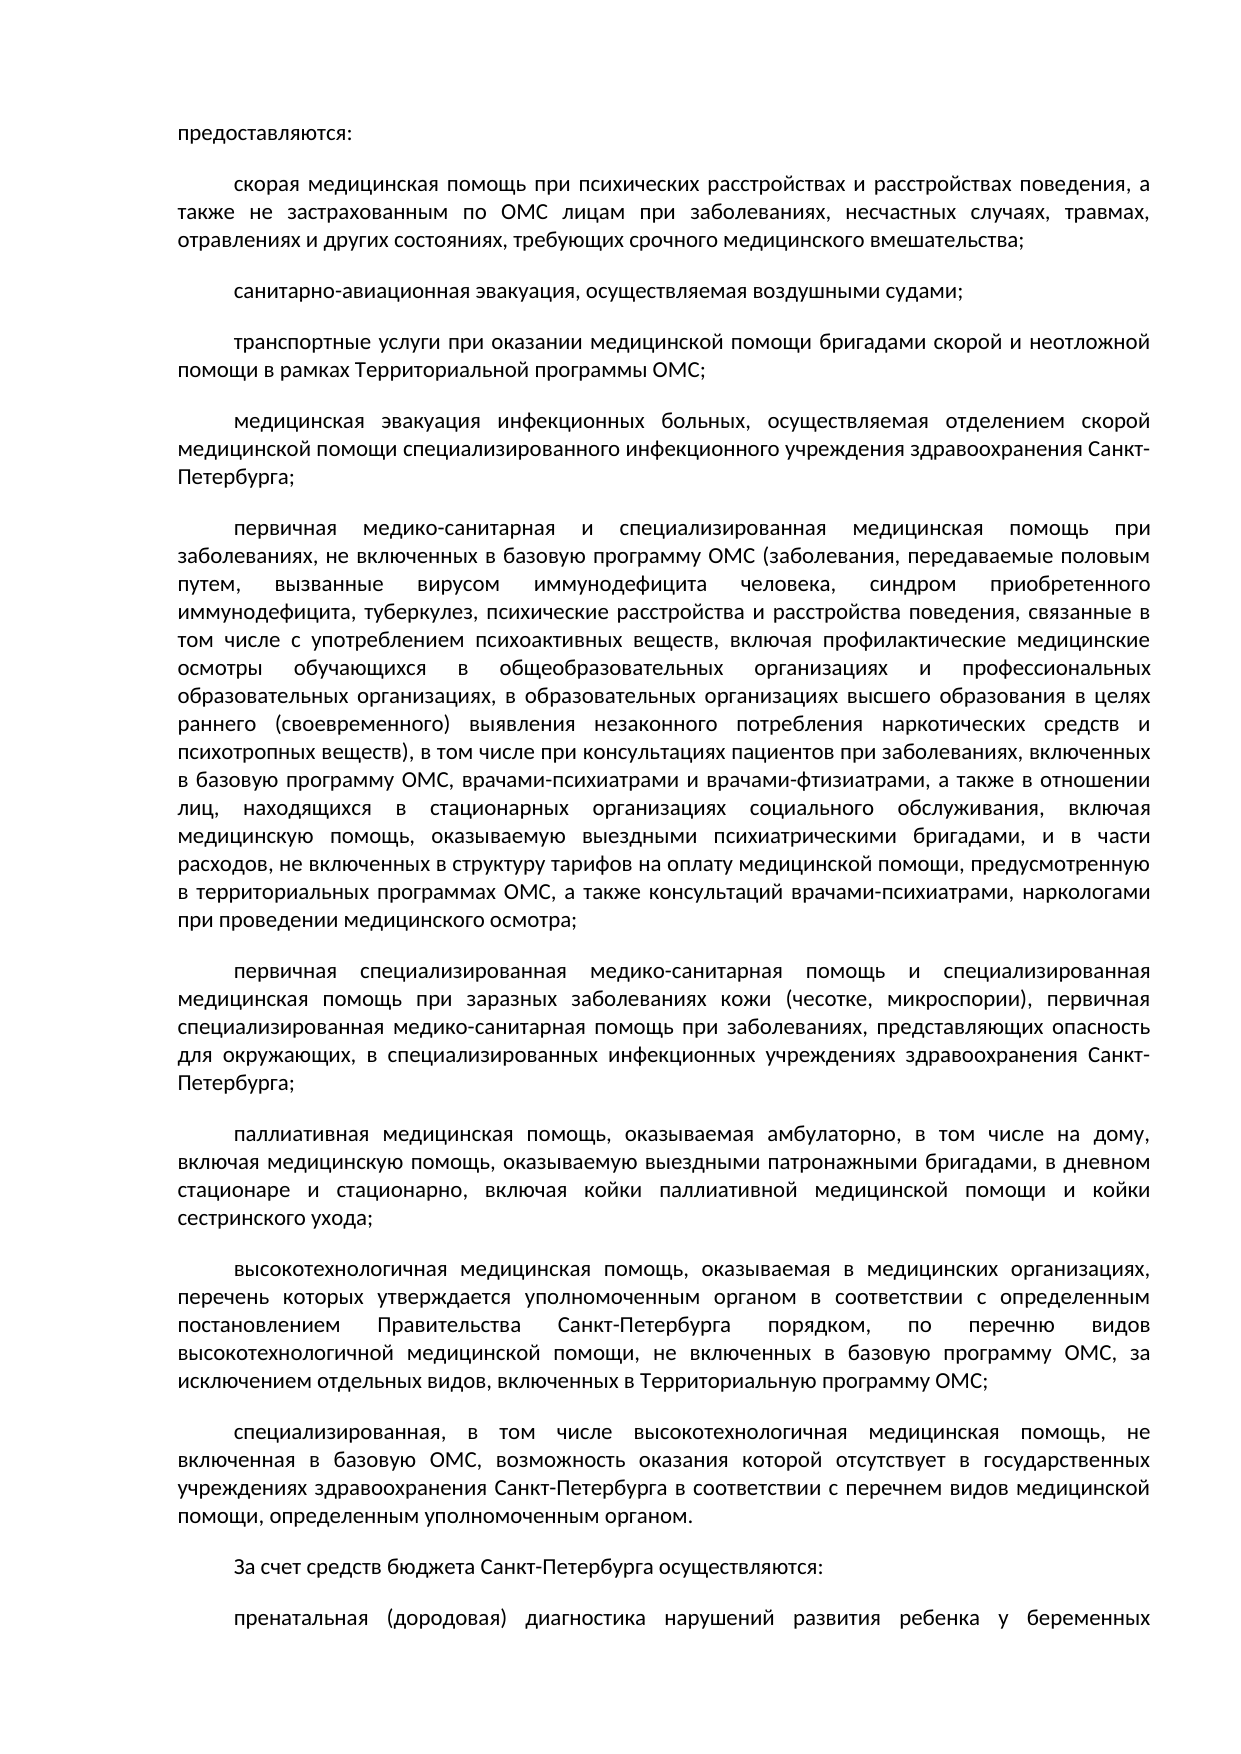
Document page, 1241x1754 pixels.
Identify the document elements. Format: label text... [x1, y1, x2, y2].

text первичная специализированная медико-санитарная помощь и специализированная медицинская помощь при заразных заболеваниях кожи (чесотке, микроспории), первичная специализированная медико-санитарная помощь при заболеваниях, представляющих опасность для окружающих, в специализированных инфекционных учреждениях здравоохранения Санкт-Петербурга; [177, 956, 1152, 1096]
text медицинская эвакуация инфекционных больных, осуществляемая отделением скорой медицинской помощи специализированного инфекционного учреждения здравоохранения Санкт-Петербурга; [177, 406, 1152, 490]
text скорая медицинская помощь при психических расстройствах и расстройствах поведения, а также не застрахованным по ОМС лицам при заболеваниях, несчастных случаях, травмах, отравлениях и других состояниях, требующих срочного медицинского вмешательства; [177, 169, 1152, 253]
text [177, 118, 1152, 146]
text транспортные услуги при оказании медицинской помощи бригадами скорой и неотложной помощи в рамках Территориальной программы ОМС; [177, 327, 1152, 383]
text паллиативная медицинская помощь, оказываемая амбулаторно, в том числе на дому, включая медицинскую помощь, оказываемую выездными патронажными бригадами, в дневном стационаре и стационарно, включая койки паллиативной медицинской помощи и койки сестринского ухода; [177, 1119, 1152, 1231]
text За счет средств бюджета Санкт-Петербурга осуществляются: [177, 1552, 1152, 1580]
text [177, 1603, 1152, 1631]
text специализированная, в том числе высокотехнологичная медицинская помощь, не включенная в базовую ОМС, возможность оказания которой отсутствует в государственных учреждениях здравоохранения Санкт-Петербурга в соответствии с перечнем видов медицинской помощи, определенным уполномоченным органом. [177, 1417, 1152, 1529]
text санитарно-авиационная эвакуация, осуществляемая воздушными судами; [177, 276, 1152, 304]
text высокотехнологичная медицинская помощь, оказываемая в медицинских организациях, перечень которых утверждается уполномоченным органом в соответствии с определенным постановлением Правительства Санкт-Петербурга порядком, по перечню видов высокотехнологичной медицинской помощи, не включенных в базовую программу ОМС, за исключением отдельных видов, включенных в Территориальную программу ОМС; [177, 1254, 1152, 1394]
text первичная медико-санитарная и специализированная медицинская помощь при заболеваниях, не включенных в базовую программу ОМС (заболевания, передаваемые половым путем, вызванные вирусом иммунодефицита человека, синдром приобретенного иммунодефицита, туберкулез, психические расстройства и расстройства поведения, связанные в том числе с употреблением психоактивных веществ, включая профилактические медицинские осмотры обучающихся в общеобразовательных организациях и профессиональных образовательных организациях, в образовательных организациях высшего образования в целях раннего (своевременного) выявления незаконного потребления наркотических средств и психотропных веществ), в том числе при консультациях пациентов при заболеваниях, включенных в базовую программу ОМС, врачами-психиатрами и врачами-фтизиатрами, а также в отношении лиц, находящихся в стационарных организациях социального обслуживания, включая медицинскую помощь, оказываемую выездными психиатрическими бригадами, и в части расходов, не включенных в структуру тарифов на оплату медицинской помощи, предусмотренную в территориальных программах ОМС, а также консультаций врачами-психиатрами, наркологами при проведении медицинского осмотра; [177, 513, 1152, 933]
